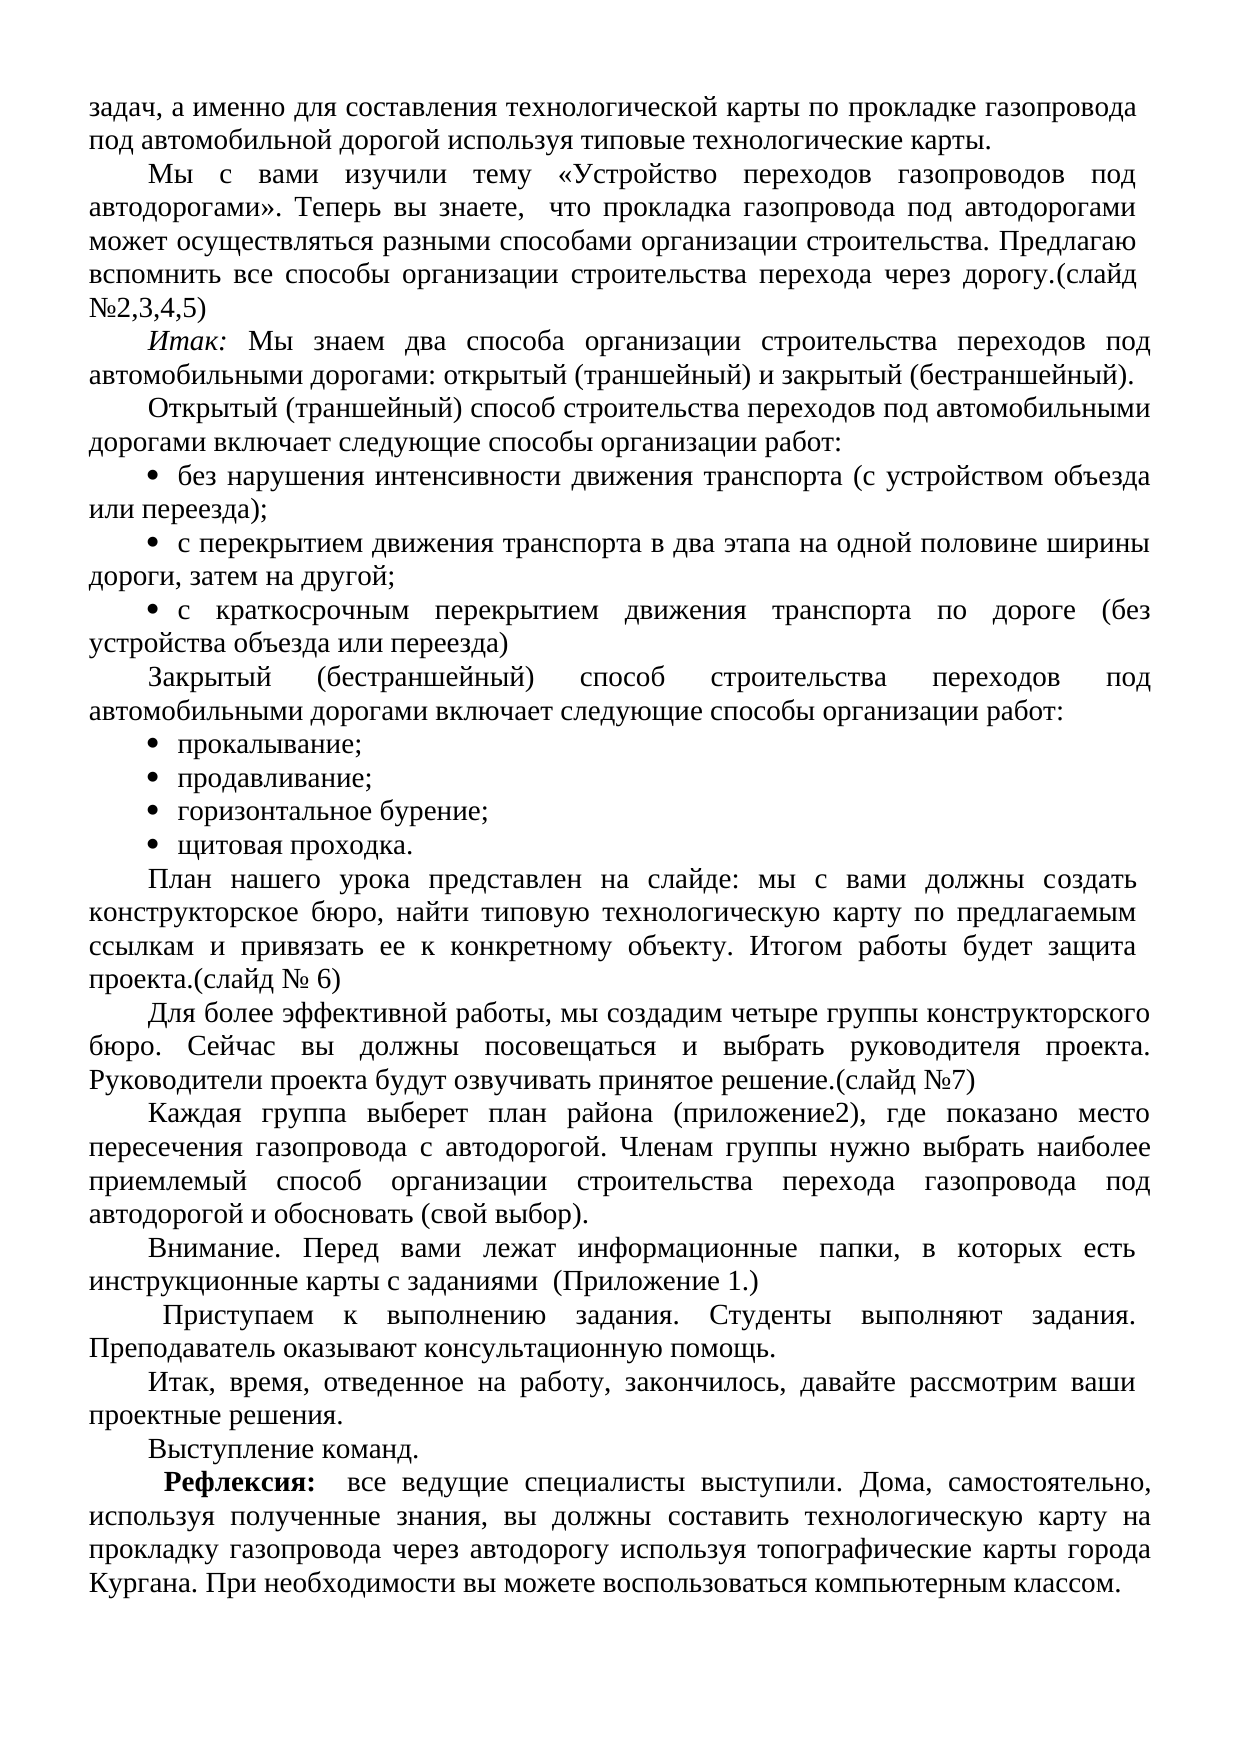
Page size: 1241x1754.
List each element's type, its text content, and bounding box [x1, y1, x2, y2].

list продавливание; [89, 760, 1152, 793]
list без нарушения интенсивности движения транспорта (с устройством объезда или переезда); [89, 458, 1152, 525]
text Открытый (траншейный) способ строительства переходов под автомобильными дорогами включает следующие способы организации работ: [89, 391, 1152, 458]
text Выступление команд. [89, 1431, 1137, 1464]
text План нашего урока представлен на слайде: мы с вами должны создать конструкторское бюро, найти типовую технологическую карту по предлагаемым ссылкам и привязать ее к конкретному объекту. Итогом работы будет защита проекта.(слайд № 6) [89, 861, 1137, 995]
text Внимание. Перед вами лежат информационные папки, в которых есть инструкционные карты с заданиями (Приложение 1.) [89, 1230, 1137, 1297]
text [89, 89, 1137, 156]
list с краткосрочным перекрытием движения транспорта по дороге (без устройства объезда или переезда) [89, 592, 1152, 659]
list прокалывание; [89, 726, 1152, 760]
list с перекрытием движения транспорта в два этапа на одной половине ширины дороги, затем на другой; [89, 525, 1152, 592]
text Мы с вами изучили тему «Устройство переходов газопроводов под автодорогами». Теперь вы знаете, что прокладка газопровода под автодорогами может осуществляться разными способами организации строительства. Предлагаю вспомнить все способы организации строительства перехода через дорогу.(слайд №2,3,4,5) [89, 156, 1137, 323]
text Рефлексия: все ведущие специалисты выступили. Дома, самостоятельно, используя полученные знания, вы должны составить технологическую карту на прокладку газопровода через автодорогу используя топографические карты города Кургана. При необходимости вы можете воспользоваться компьютерным классом. [89, 1464, 1152, 1599]
text Каждая группа выберет план района (приложение2), где показано место пересечения газопровода с автодорогой. Членам группы нужно выбрать наиболее приемлемый способ организации строительства перехода газопровода под автодорогой и обосновать (свой выбор). [89, 1096, 1152, 1230]
text Итак, время, отведенное на работу, закончилось, давайте рассмотрим ваши проектные решения. [89, 1364, 1137, 1431]
text Приступаем к выполнению задания. Студенты выполняют задания. Преподаватель оказывают консультационную помощь. [89, 1297, 1137, 1364]
text Итак: Мы знаем два способа организации строительства переходов под автомобильными дорогами: открытый (траншейный) и закрытый (бестраншейный). [89, 323, 1152, 391]
list щитовая проходка. [89, 827, 1152, 861]
text Закрытый (бестраншейный) способ строительства переходов под автомобильными дорогами включает следующие способы организации работ: [89, 659, 1152, 726]
list горизонтальное бурение; [89, 793, 1152, 827]
text Для более эффективной работы, мы создадим четыре группы конструкторского бюро. Сейчас вы должны посовещаться и выбрать руководителя проекта. Руководители проекта будут озвучивать принятое решение.(слайд №7) [89, 995, 1152, 1096]
